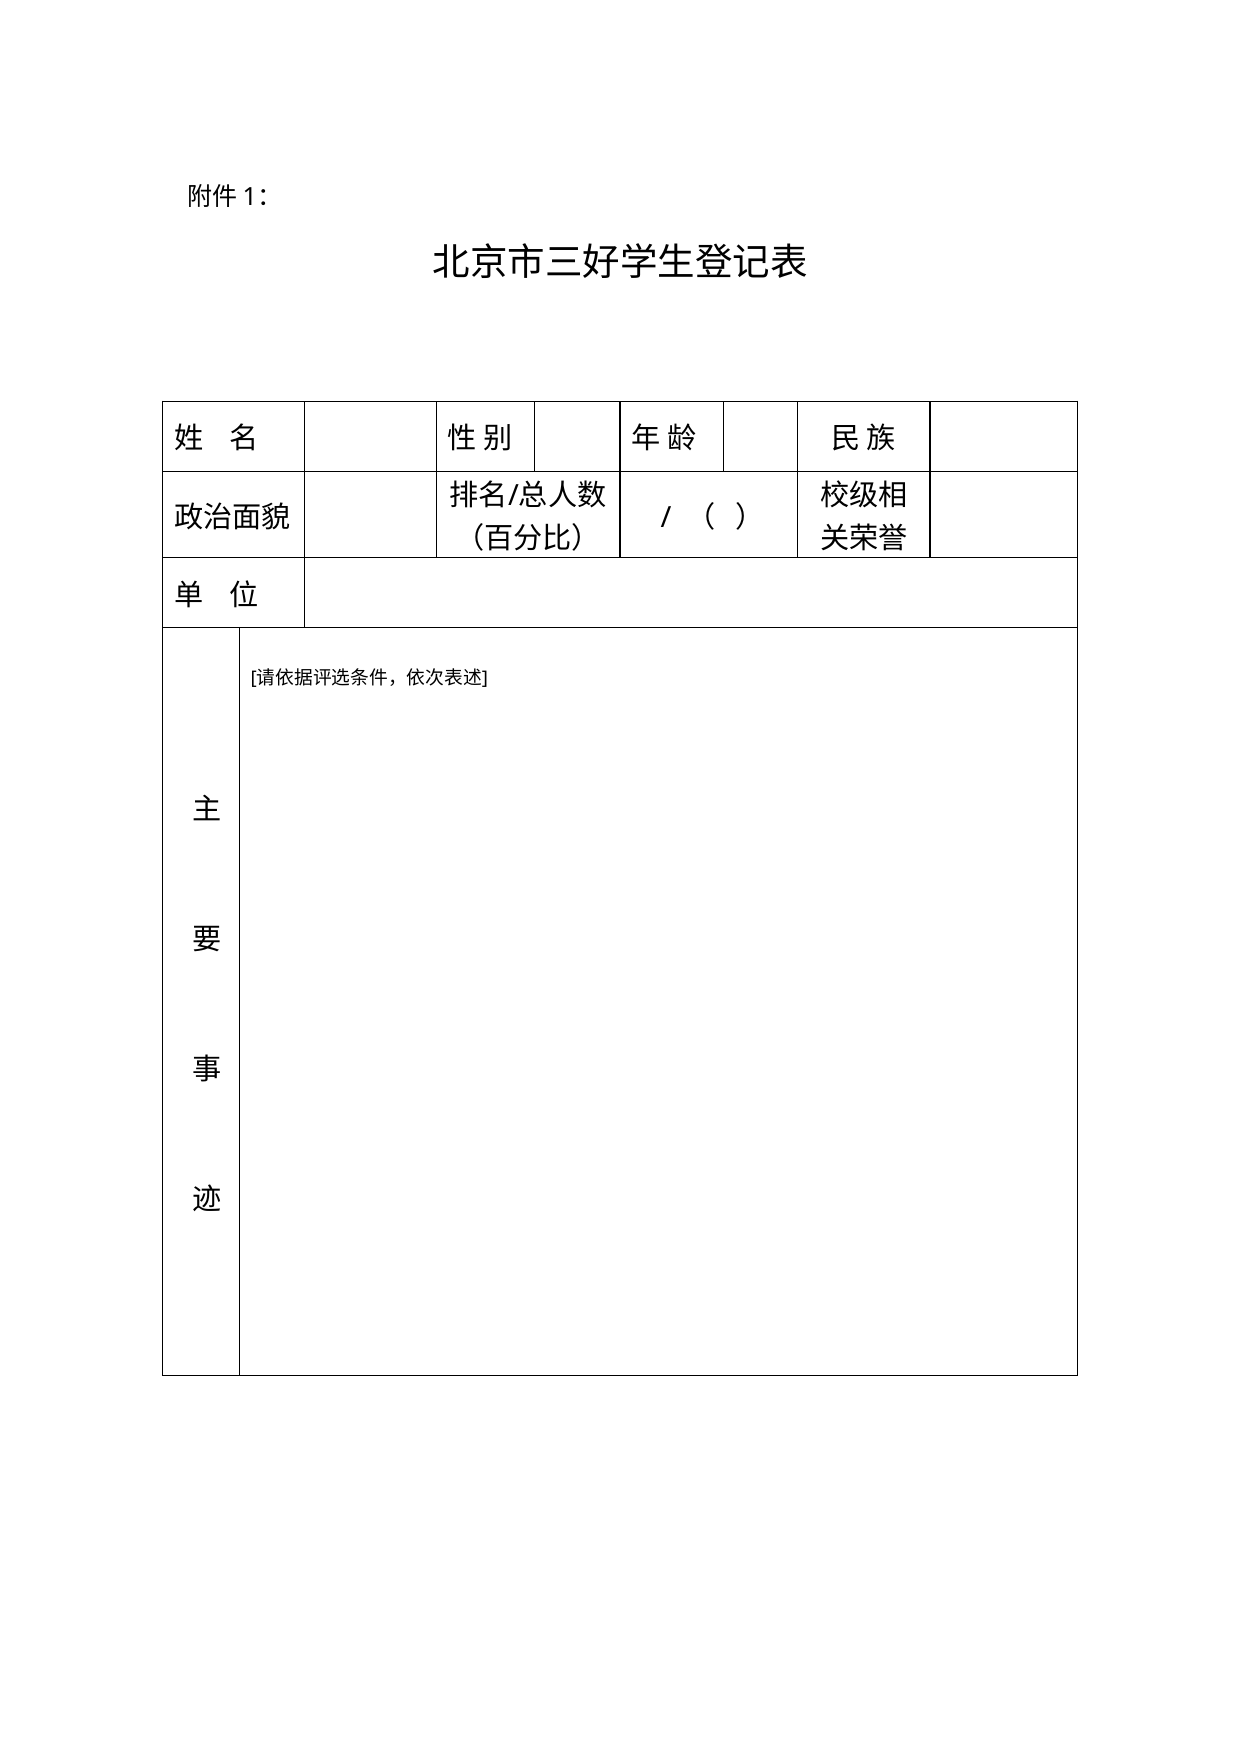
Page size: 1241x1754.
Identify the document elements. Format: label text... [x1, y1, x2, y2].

table_header 姓 名 [163, 402, 304, 471]
text 附件1： [187, 162, 1053, 227]
table_cell 排名/总人数（百分比） [437, 472, 619, 557]
text 北京市三好学生登记表 [187, 227, 1053, 292]
table_cell 校级相关荣誉 [798, 472, 929, 557]
table_cell / （ ） [621, 472, 797, 557]
table_cell [305, 472, 436, 557]
table_header [931, 402, 1077, 471]
table_cell [931, 472, 1077, 557]
table_cell [请依据评选条件，依次表述] [240, 628, 1077, 1375]
table_header 民 族 [798, 402, 929, 471]
table_cell 单 位 [163, 558, 304, 627]
table_cell 主 要 事 迹 [163, 628, 239, 1375]
table_header 性 别 [437, 402, 534, 471]
table_cell [305, 558, 1077, 627]
table_header [724, 402, 797, 471]
table_cell 政治面貌 [163, 472, 304, 557]
table_header [535, 402, 619, 471]
table_header [305, 402, 436, 471]
table_header 年 龄 [621, 402, 723, 471]
